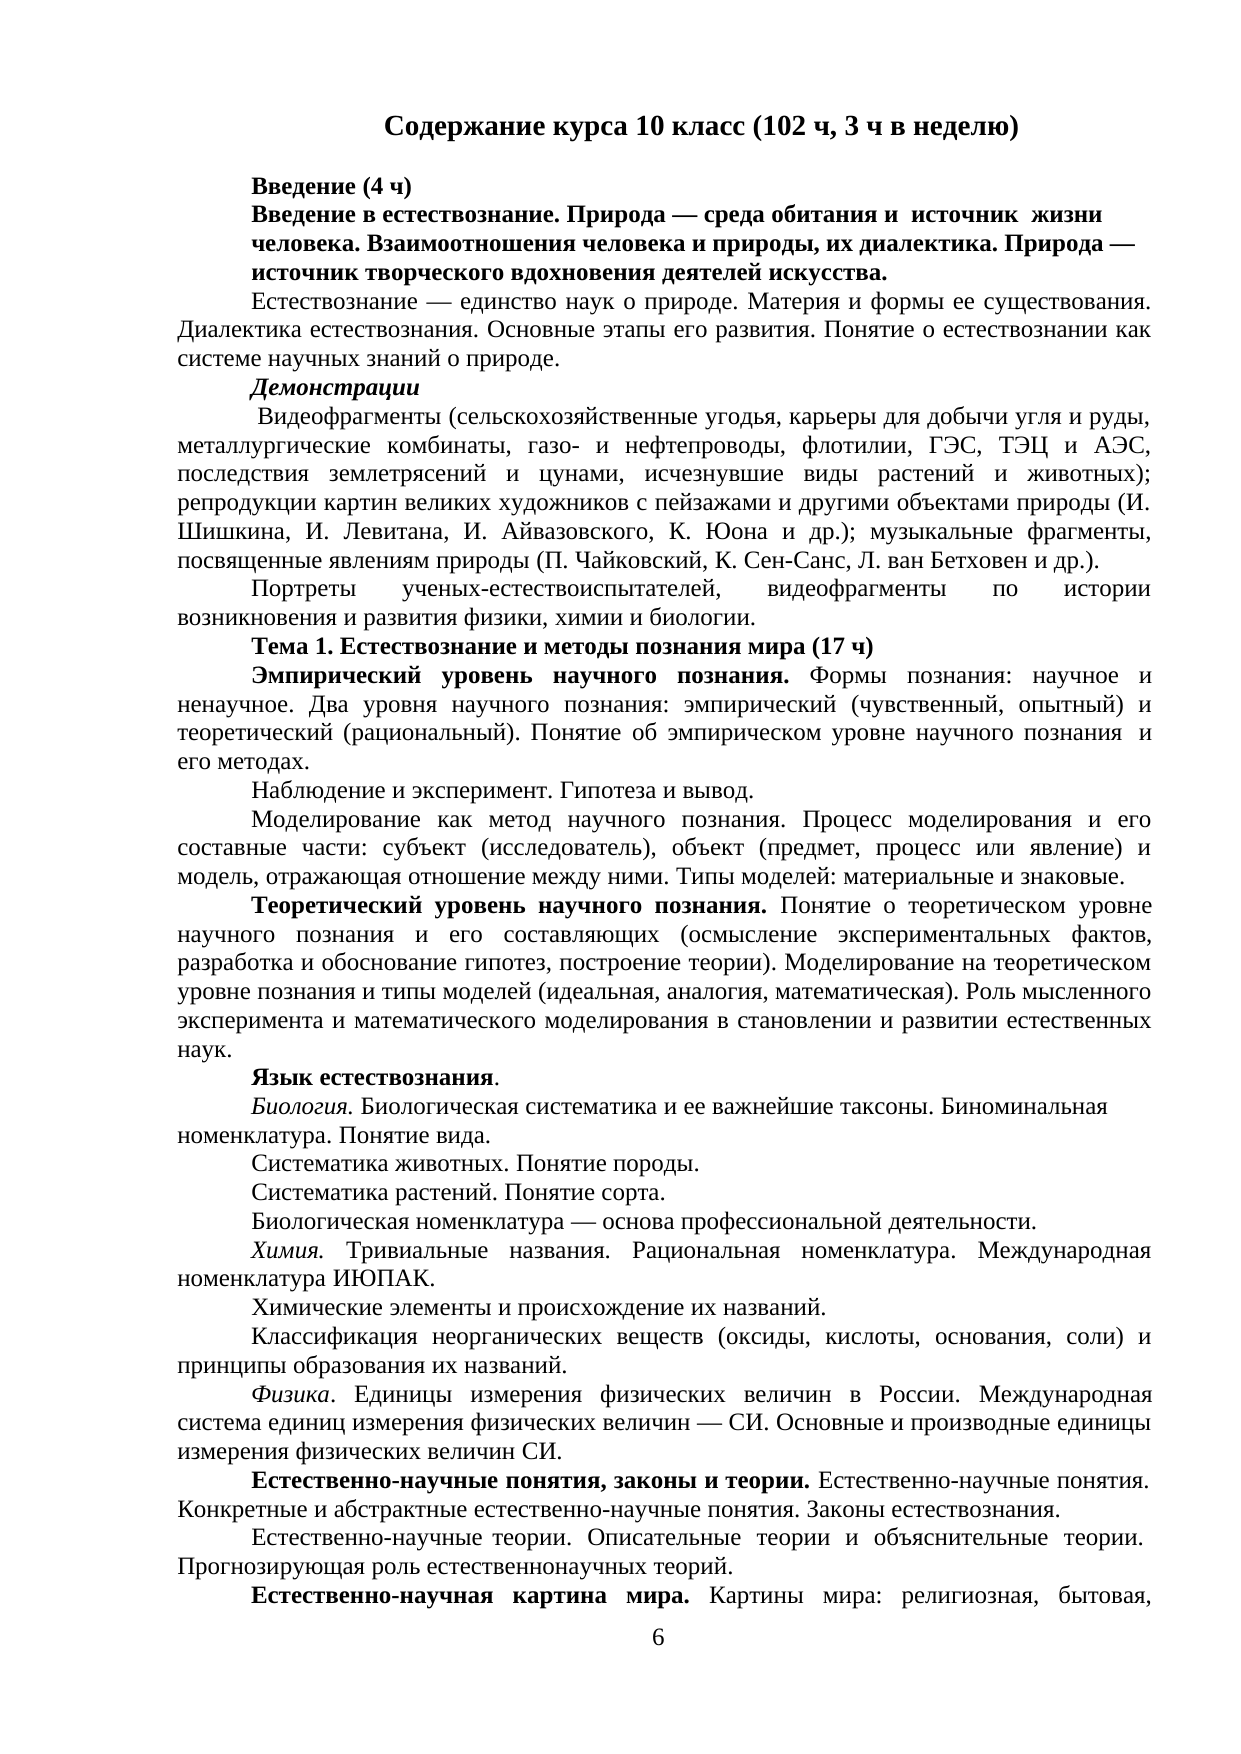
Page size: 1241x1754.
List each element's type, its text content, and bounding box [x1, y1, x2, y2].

text Естествознание — единство наук о природе. Материя и формы ее существования. Диалектика естествознания. Основные этапы его развития. Понятие о естествознании как системе научных знаний о природе. [177, 286, 1152, 372]
subtitle Содержание курса 10 класс (102 ч, 3 ч в неделю) [383, 108, 1184, 142]
text Естественно-научные понятия, законы и теории. Естественно-научные понятия. [251, 1465, 1184, 1494]
text Систематика животных. Понятие породы. Систематика растений. Понятие сорта. [251, 1148, 700, 1206]
subtitle Введение в естествознание. Природа — среда обитания и источник жизни человека. Взаимоотношения человека и природы, их диалектика. Природа — источник творческого вдохновения деятелей искусства. [251, 199, 1184, 286]
subtitle Демонстрации [251, 372, 1184, 401]
subtitle Тема 1. Естествознание и методы познания мира (17 ч) [251, 631, 1184, 660]
text Портреты ученых-естествоиспытателей, видеофрагменты по истории возникновения и развития физики, химии и биологии. [177, 573, 1151, 631]
text Классификация неорганических веществ (оксиды, кислоты, основания, соли) и принципы образования их названий. [177, 1321, 1151, 1378]
text Видеофрагменты (сельскохозяйственные угодья, карьеры для добычи угля и руды, металлургические комбинаты, газо- и нефтепроводы, флотилии, ГЭС, ТЭЦ и АЭС, последствия землетрясений и цунами, исчезнувшие виды растений и животных); репродукции картин великих художников с пейзажами и другими объектами природы (И. Шишкина, И. Левитана, И. Айвазовского, К. Юона и др.); музыкальные фрагменты, посвященные явлениям природы (П. Чайковский, К. Сен-Санс, Л. ван Бетховен и др.). [177, 401, 1151, 573]
text Конкретные и абстрактные естественно-научные понятия. Законы естествознания. [177, 1494, 1184, 1522]
text Эмпирический уровень научного познания. Формы познания: научное и ненаучное. Два уровня научного познания: эмпирический (чувственный, опытный) и теоретический (рациональный). Понятие об эмпирическом уровне научного познания и его методах. [177, 660, 1152, 775]
subtitle Язык естествознания. [251, 1062, 1184, 1091]
text Естественно-научные теории. Описательные теории и объяснительные теории. [251, 1522, 1184, 1551]
text Химические элементы и происхождение их названий. [251, 1292, 1184, 1321]
text Биологическая номенклатура — основа профессиональной деятельности. [251, 1206, 1184, 1235]
text Прогнозирующая роль естественнонаучных теорий. [177, 1551, 1184, 1580]
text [177, 1580, 1152, 1609]
text Моделирование как метод научного познания. Процесс моделирования и его составные части: субъект (исследователь), объект (предмет, процесс или явление) и модель, отражающая отношение между ними. Типы моделей: материальные и знаковые. [177, 804, 1152, 890]
text Теоретический уровень научного познания. Понятие о теоретическом уровне научного познания и его составляющих (осмысление экспериментальных фактов, разработка и обоснование гипотез, построение теории). Моделирование на теоретическом уровне познания и типы моделей (идеальная, аналогия, математическая). Роль мысленного эксперимента и математического моделирования в становлении и развитии естественных наук. [177, 890, 1152, 1062]
text Химия. Тривиальные названия. Рациональная номенклатура. Международная номенклатура ИЮПАК. [177, 1235, 1151, 1292]
text Физика. Единицы измерения физических величин в России. Международная система единиц измерения физических величин — СИ. Основные и производные единицы измерения физических величин СИ. [177, 1379, 1152, 1465]
subtitle Введение (4 ч) [251, 171, 1184, 199]
text Наблюдение и эксперимент. Гипотеза и вывод. [251, 775, 1184, 804]
text Биология. Биологическая систематика и ее важнейшие таксоны. Биноминальная номенклатура. Понятие вида. [177, 1091, 1184, 1148]
